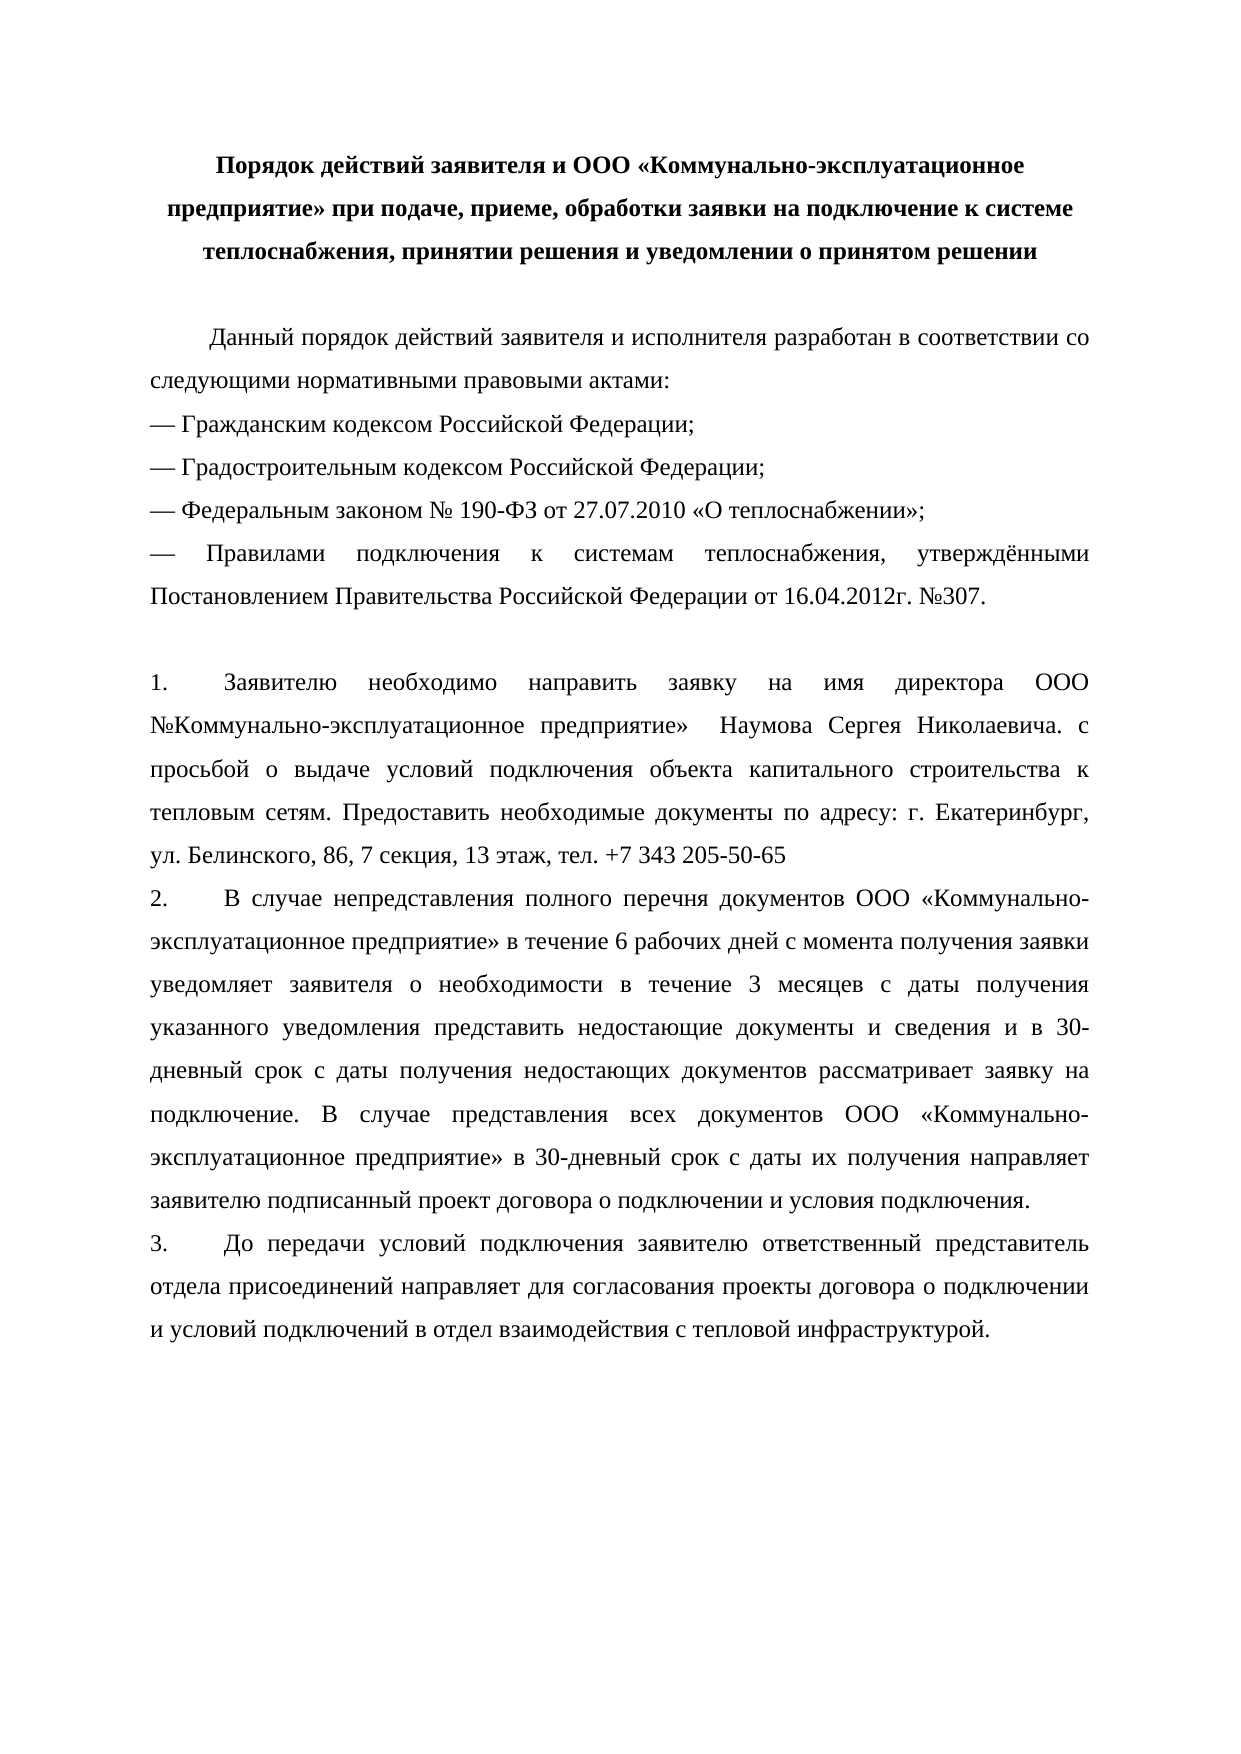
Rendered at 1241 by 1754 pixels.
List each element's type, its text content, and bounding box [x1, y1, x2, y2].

text — Федеральным законом № 190-ФЗ от 27.07.2010 «О теплоснабжении»; [150, 495, 1090, 524]
list Заявителю необходимо направить заявку на имя директора ООО №Коммунально-эксплуатационное предприятие» Наумова Сергея Николаевича. с просьбой о выдаче условий подключения объекта капитального строительства к тепловым сетям. Предоставить необходимые документы по адресу: г. Екатеринбург, ул. Белинского, 86, 7 секция, 13 этаж, тел. +7 343 205-50-65 [150, 667, 1090, 869]
text — Градостроительным кодексом Российской Федерации; [150, 452, 1090, 481]
text — Правилами подключения к системам теплоснабжения, утверждёнными Постановлением Правительства Российской Федерации от 16.04.2012г. №307. [150, 538, 1090, 610]
text — Гражданским кодексом Российской Федерации; [150, 409, 1090, 437]
list До передачи условий подключения заявителю ответственный представитель отдела присоединений направляет для согласования проекты договора о подключении и условий подключений в отдел взаимодействия с тепловой инфраструктурой. [150, 1228, 1090, 1343]
text Порядок действий заявителя и ООО «Коммунально-эксплуатационное предприятие» при подаче, приеме, обработки заявки на подключение к системе теплоснабжения, принятии решения и уведомлении о принятом решении [150, 150, 1090, 265]
list В случае непредставления полного перечня документов ООО «Коммунально-эксплуатационное предприятие» в течение 6 рабочих дней с момента получения заявки уведомляет заявителя о необходимости в течение 3 месяцев с даты получения указанного уведомления представить недостающие документы и сведения и в 30-дневный срок с даты получения недостающих документов рассматривает заявку на подключение. В случае представления всех документов ООО «Коммунально-эксплуатационное предприятие» в 30-дневный срок с даты их получения направляет заявителю подписанный проект договора о подключении и условия подключения. [150, 883, 1090, 1214]
text Данный порядок действий заявителя и исполнителя разработан в соответствии со следующими нормативными правовыми актами: [150, 322, 1090, 394]
